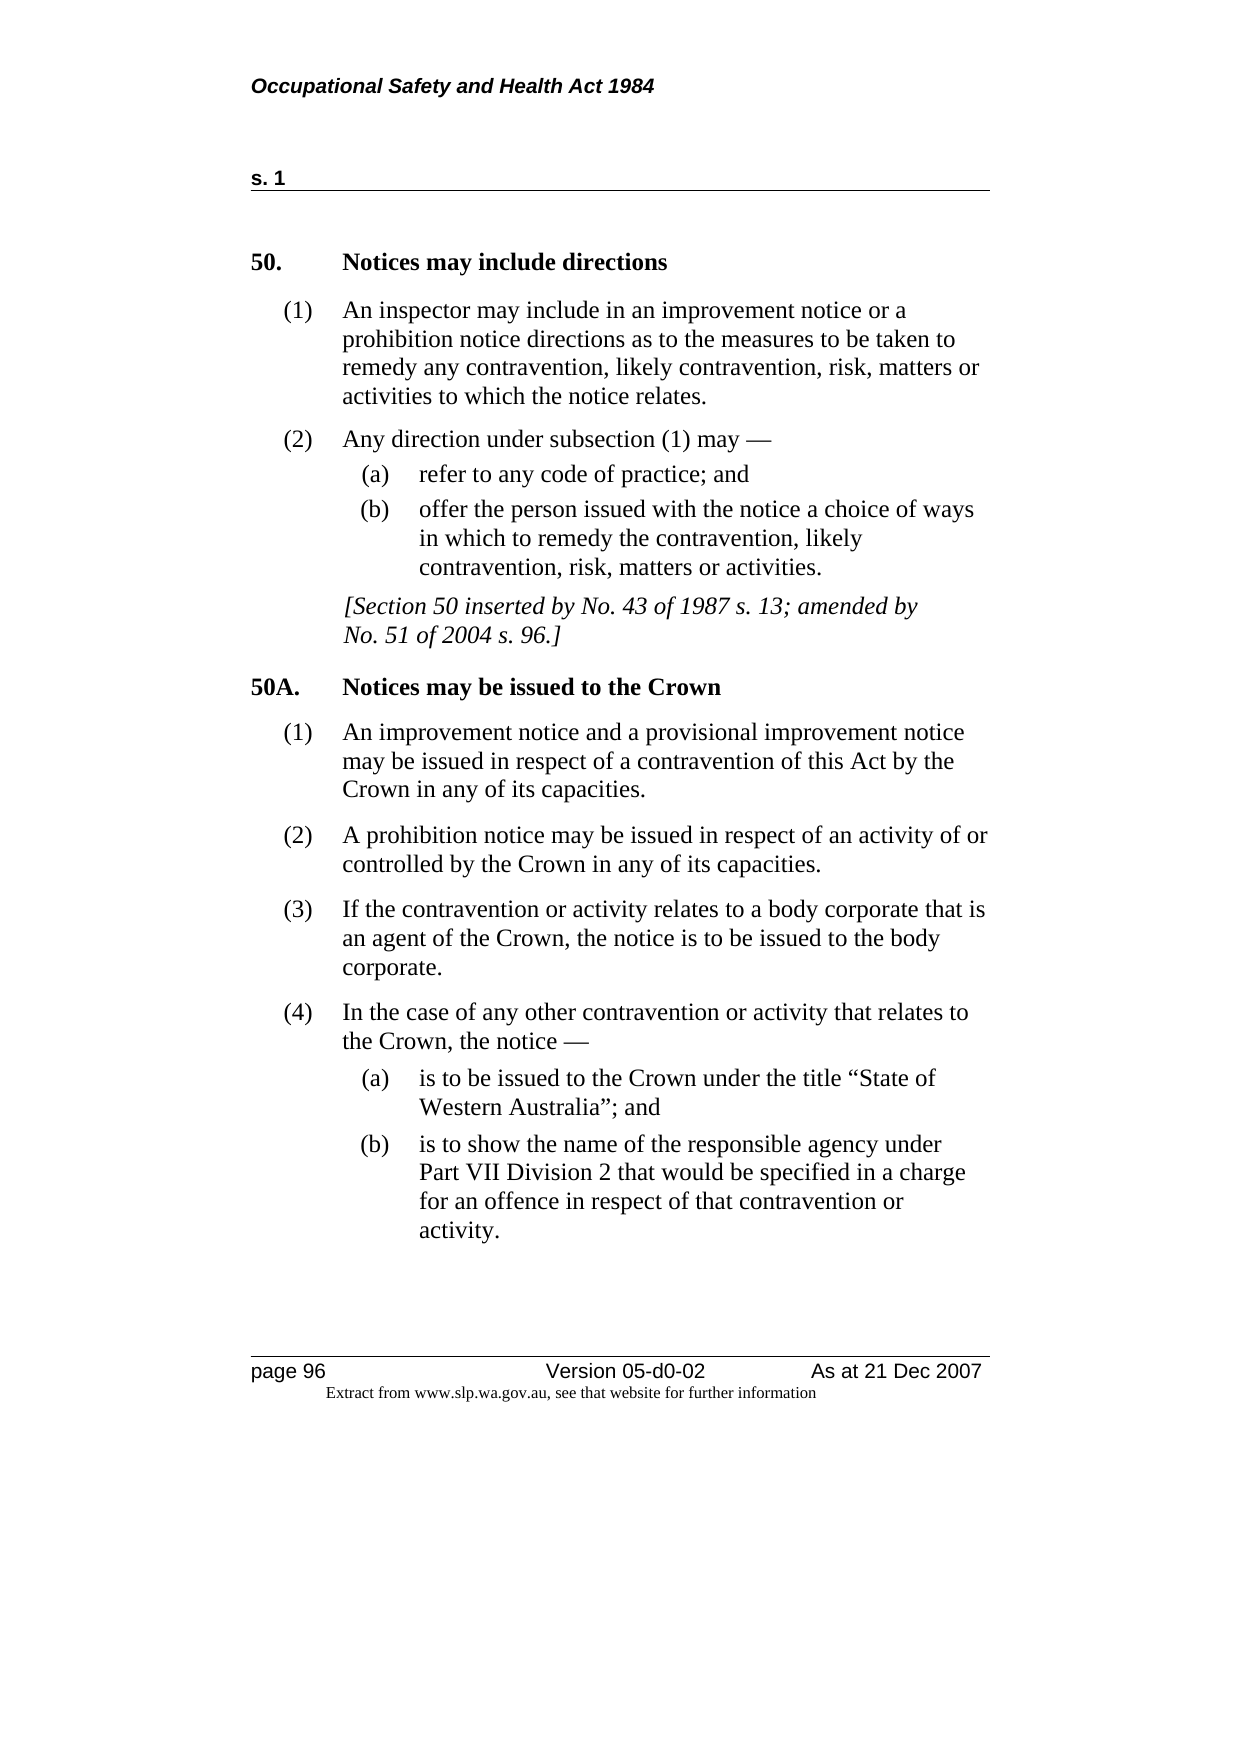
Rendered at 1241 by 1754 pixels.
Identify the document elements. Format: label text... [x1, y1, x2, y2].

text (1) An inspector may include in an improvement notice or a prohibition notice directions as to the measures to be taken to remedy any contravention, likely contravention, risk, matters or activities to which the notice relates. [251, 295, 990, 410]
text (b) is to show the name of the responsible agency under Part VII Division 2 that would be specified in a charge for an offence in respect of that contravention or activity. [251, 1129, 990, 1244]
text (3) If the contravention or activity relates to a body corporate that is an agent of the Crown, the notice is to be issued to the body corporate. [251, 894, 990, 980]
text (1) An improvement notice and a provisional improvement notice may be issued in respect of a contravention of this Act by the Crown in any of its capacities. [251, 717, 990, 803]
text [Section 50 inserted by No. 43 of 1987 s. 13; amended by No. 51 of 2004 s. 96.] [251, 591, 990, 649]
text (2) Any direction under subsection (1) may — [251, 424, 990, 453]
subtitle 50A. Notices may be issued to the Crown [251, 672, 990, 700]
text (2) A prohibition notice may be issued in respect of an activity of or controlled by the Crown in any of its capacities. [251, 820, 990, 877]
subtitle 50. Notices may include directions [251, 247, 990, 276]
text (b) offer the person issued with the notice a choice of ways in which to remedy the contravention, likely contravention, risk, matters or activities. [251, 494, 990, 581]
text (4) In the case of any other contravention or activity that relates to the Crown, the notice — [251, 997, 990, 1054]
text (a) is to be issued to the Crown under the title “State of Western Australia”; and [251, 1063, 990, 1120]
text (a) refer to any code of practice; and [251, 459, 990, 488]
